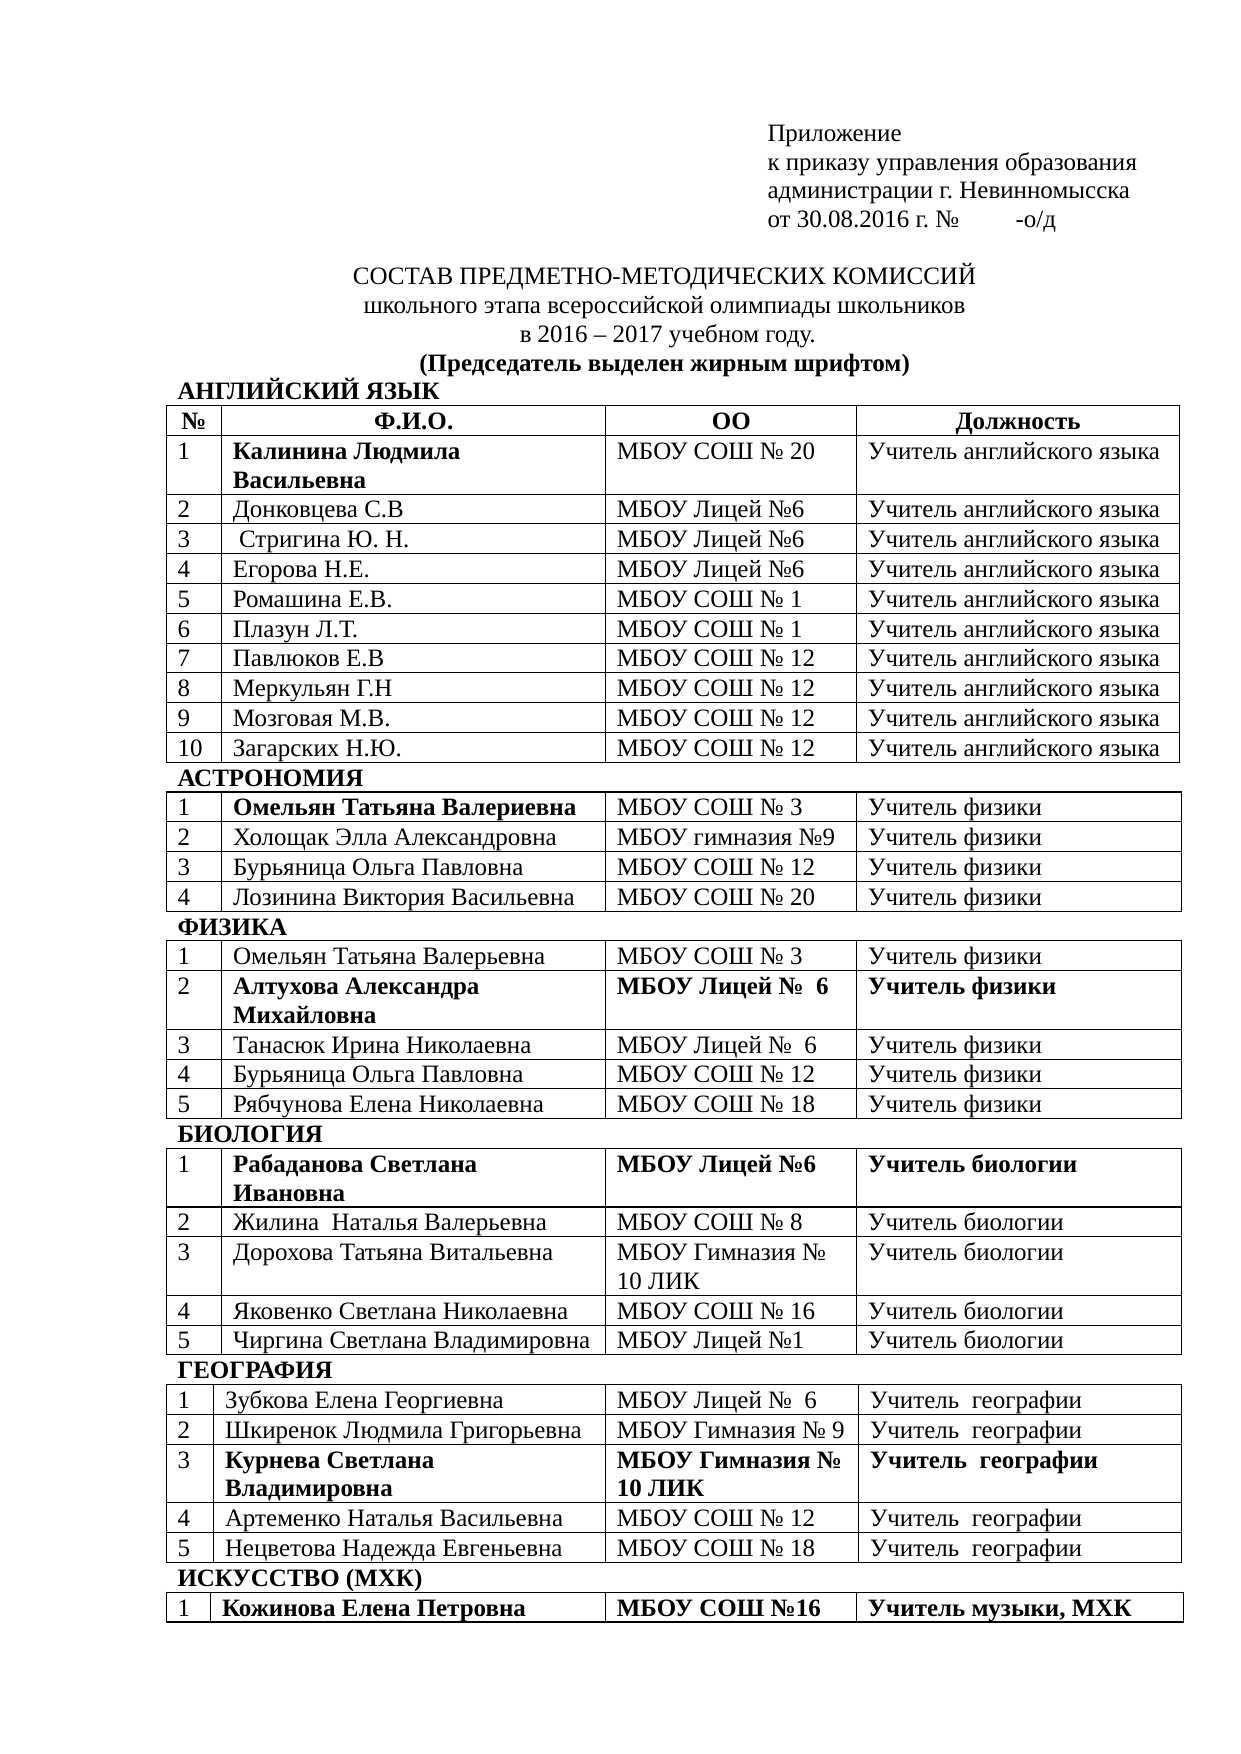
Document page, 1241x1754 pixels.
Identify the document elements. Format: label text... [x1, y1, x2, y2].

table_cell МБОУ СОШ № 12 [606, 644, 856, 672]
table_cell 9 [167, 703, 221, 732]
table_cell Учитель английского языка [857, 436, 1179, 493]
table_cell МБОУ СОШ № 1 [606, 614, 856, 642]
table_cell 7 [167, 644, 221, 672]
table_cell Учитель физики [857, 822, 1181, 851]
table_cell МБОУ СОШ № 1 [606, 584, 856, 613]
table_header МБОУ Лицей №6 [606, 1149, 856, 1206]
table_cell Ромашина Е.В. [222, 584, 605, 613]
table_cell Учитель географии [859, 1445, 1181, 1502]
table_cell 2 [167, 971, 221, 1029]
table_header МБОУ СОШ № 3 [606, 941, 856, 970]
table_cell Донковцева С.В [222, 495, 605, 523]
table_cell Учитель английского языка [857, 673, 1179, 702]
table_cell 4 [167, 1060, 221, 1088]
table_header МБОУ Лицей № 6 [606, 1385, 858, 1414]
table_cell 8 [167, 673, 221, 702]
table_cell Учитель физики [857, 852, 1181, 881]
table_cell Учитель физики [857, 1089, 1181, 1118]
table_cell Меркульян Г.Н [222, 673, 605, 702]
table_cell Жилина Наталья Валерьевна [222, 1208, 605, 1236]
table_cell 3 [167, 524, 221, 553]
table_cell Дорохова Татьяна Витальевна [222, 1237, 605, 1295]
table_cell МБОУ СОШ № 20 [606, 436, 856, 493]
table_cell 5 [167, 584, 221, 613]
table_cell 4 [167, 882, 221, 911]
table_header 1 [167, 1385, 213, 1414]
table_cell 2 [167, 1415, 213, 1444]
table_cell 4 [167, 554, 221, 583]
table_header Должность [857, 406, 1179, 435]
table_header Учитель физики [857, 941, 1181, 970]
table_cell Мозговая М.В. [222, 703, 605, 732]
table_cell Учитель географии [859, 1503, 1181, 1532]
table_cell МБОУ СОШ № 12 [606, 852, 856, 881]
table_cell 3 [167, 1237, 221, 1295]
table_header Ф.И.О. [222, 406, 605, 435]
text к приказу управления образования администрации г. Невинномысска [767, 147, 1152, 204]
table_cell МБОУ СОШ № 18 [606, 1089, 856, 1118]
table_cell МБОУ гимназия №9 [606, 822, 856, 851]
table_cell 4 [167, 1503, 213, 1532]
table_cell МБОУ СОШ № 20 [606, 882, 856, 911]
table_cell Учитель географии [859, 1533, 1181, 1562]
table_header 1 [167, 941, 221, 970]
table_cell Учитель физики [857, 1030, 1181, 1058]
table_cell Учитель биологии [857, 1237, 1181, 1295]
table_cell 6 [167, 614, 221, 642]
table_cell МБОУ СОШ № 12 [606, 1503, 858, 1532]
table_cell 5 [167, 1326, 221, 1354]
table_cell Плазун Л.Т. [222, 614, 605, 642]
table_cell 4 [167, 1296, 221, 1324]
table_cell Учитель биологии [857, 1208, 1181, 1236]
table_header Омельян Татьяна Валерьевна [222, 941, 605, 970]
table_cell Бурьяница Ольга Павловна [222, 852, 605, 881]
table_cell МБОУ СОШ № 12 [606, 1060, 856, 1088]
table_cell Учитель английского языка [857, 644, 1179, 672]
table_cell Рябчунова Елена Николаевна [222, 1089, 605, 1118]
table_cell 5 [167, 1533, 213, 1562]
table_cell Лозинина Виктория Васильевна [222, 882, 605, 911]
table_cell Калинина Людмила Васильевна [222, 436, 605, 493]
text Приложение [767, 118, 1152, 147]
text от 30.08.2016 г. № -о/д [767, 204, 1152, 233]
text ГЕОГРАФИЯ [177, 1355, 1152, 1384]
table_cell Учитель английского языка [857, 614, 1179, 642]
table_cell Загарских Н.Ю. [222, 733, 605, 762]
table_cell Учитель биологии [857, 1296, 1181, 1324]
table_cell МБОУ Лицей №6 [606, 524, 856, 553]
table_cell МБОУ СОШ № 12 [606, 733, 856, 762]
table_header ОО [606, 406, 856, 435]
table_cell Нецветова Надежда Евгеньевна [214, 1533, 605, 1562]
text (Председатель выделен жирным шрифтом) [177, 348, 1152, 376]
table_cell МБОУ Гимназия № 10 ЛИК [606, 1445, 858, 1502]
table_header Зубкова Елена Георгиевна [214, 1385, 605, 1414]
table_cell Учитель английского языка [857, 524, 1179, 553]
table_header Омельян Татьяна Валериевна [222, 793, 605, 821]
table_header Учитель музыки, МХК [857, 1593, 1183, 1621]
table_cell МБОУ Лицей №1 [606, 1326, 856, 1354]
table_cell МБОУ Лицей № 6 [606, 971, 856, 1029]
table_header Учитель географии [859, 1385, 1181, 1414]
table_cell МБОУ Гимназия № 9 [606, 1415, 858, 1444]
table_cell Учитель физики [857, 1060, 1181, 1088]
table_cell Шкиренок Людмила Григорьевна [214, 1415, 605, 1444]
table_cell МБОУ Лицей №6 [606, 554, 856, 583]
table_cell Егорова Н.Е. [222, 554, 605, 583]
table_cell 2 [167, 495, 221, 523]
table_cell 2 [167, 1208, 221, 1236]
text ФИЗИКА [177, 912, 1152, 940]
table_cell Чиргина Светлана Владимировна [222, 1326, 605, 1354]
table_cell Холощак Элла Александровна [222, 822, 605, 851]
table_cell Учитель физики [857, 971, 1181, 1029]
text АНГЛИЙСКИЙ ЯЗЫК [177, 376, 1152, 405]
table_cell Танасюк Ирина Николаевна [222, 1030, 605, 1058]
table_cell МБОУ СОШ № 8 [606, 1208, 856, 1236]
table_cell 3 [167, 852, 221, 881]
table_cell Бурьяница Ольга Павловна [222, 1060, 605, 1088]
table_header Учитель биологии [857, 1149, 1181, 1206]
table_cell 2 [167, 822, 221, 851]
table_header МБОУ СОШ №16 [606, 1593, 856, 1621]
table_cell Алтухова Александра Михайловна [222, 971, 605, 1029]
table_cell Курнева Светлана Владимировна [214, 1445, 605, 1502]
table_header МБОУ СОШ № 3 [606, 793, 856, 821]
table_cell 3 [167, 1030, 221, 1058]
table_cell МБОУ СОШ № 16 [606, 1296, 856, 1324]
table_cell Учитель физики [857, 882, 1181, 911]
table_cell Учитель английского языка [857, 495, 1179, 523]
text в 2016 – 2017 учебном году. [177, 319, 1152, 348]
table_header 1 [167, 1149, 221, 1206]
table_header Рабаданова Светлана Ивановна [222, 1149, 605, 1206]
table_cell Учитель английского языка [857, 733, 1179, 762]
table_header 1 [167, 1593, 210, 1621]
table_cell 1 [167, 436, 221, 493]
table_cell Павлюков Е.В [222, 644, 605, 672]
table_cell Яковенко Светлана Николаевна [222, 1296, 605, 1324]
table_cell МБОУ СОШ № 12 [606, 673, 856, 702]
table_cell МБОУ СОШ № 18 [606, 1533, 858, 1562]
text СОСТАВ ПРЕДМЕТНО-МЕТОДИЧЕСКИХ КОМИССИЙ [177, 261, 1152, 290]
table_header Учитель физики [857, 793, 1181, 821]
table_cell 3 [167, 1445, 213, 1502]
table_cell 10 [167, 733, 221, 762]
table_cell МБОУ Лицей №6 [606, 495, 856, 523]
table_cell Учитель английского языка [857, 584, 1179, 613]
text ИСКУССТВО (МХК) [177, 1563, 1152, 1592]
table_cell Учитель английского языка [857, 703, 1179, 732]
table_cell Артеменко Наталья Васильевна [214, 1503, 605, 1532]
table_header Кожинова Елена Петровна [211, 1593, 605, 1621]
table_header № [167, 406, 221, 435]
table_cell Учитель географии [859, 1415, 1181, 1444]
table_cell Стригина Ю. Н. [222, 524, 605, 553]
table_cell Учитель английского языка [857, 554, 1179, 583]
text АСТРОНОМИЯ [177, 763, 1152, 791]
table_cell МБОУ СОШ № 12 [606, 703, 856, 732]
table_header 1 [167, 793, 221, 821]
table_cell Учитель биологии [857, 1326, 1181, 1354]
table_cell МБОУ Лицей № 6 [606, 1030, 856, 1058]
table_cell 5 [167, 1089, 221, 1118]
text школьного этапа всероссийской олимпиады школьников [177, 290, 1152, 319]
text БИОЛОГИЯ [177, 1119, 1152, 1148]
table_cell МБОУ Гимназия № 10 ЛИК [606, 1237, 856, 1295]
